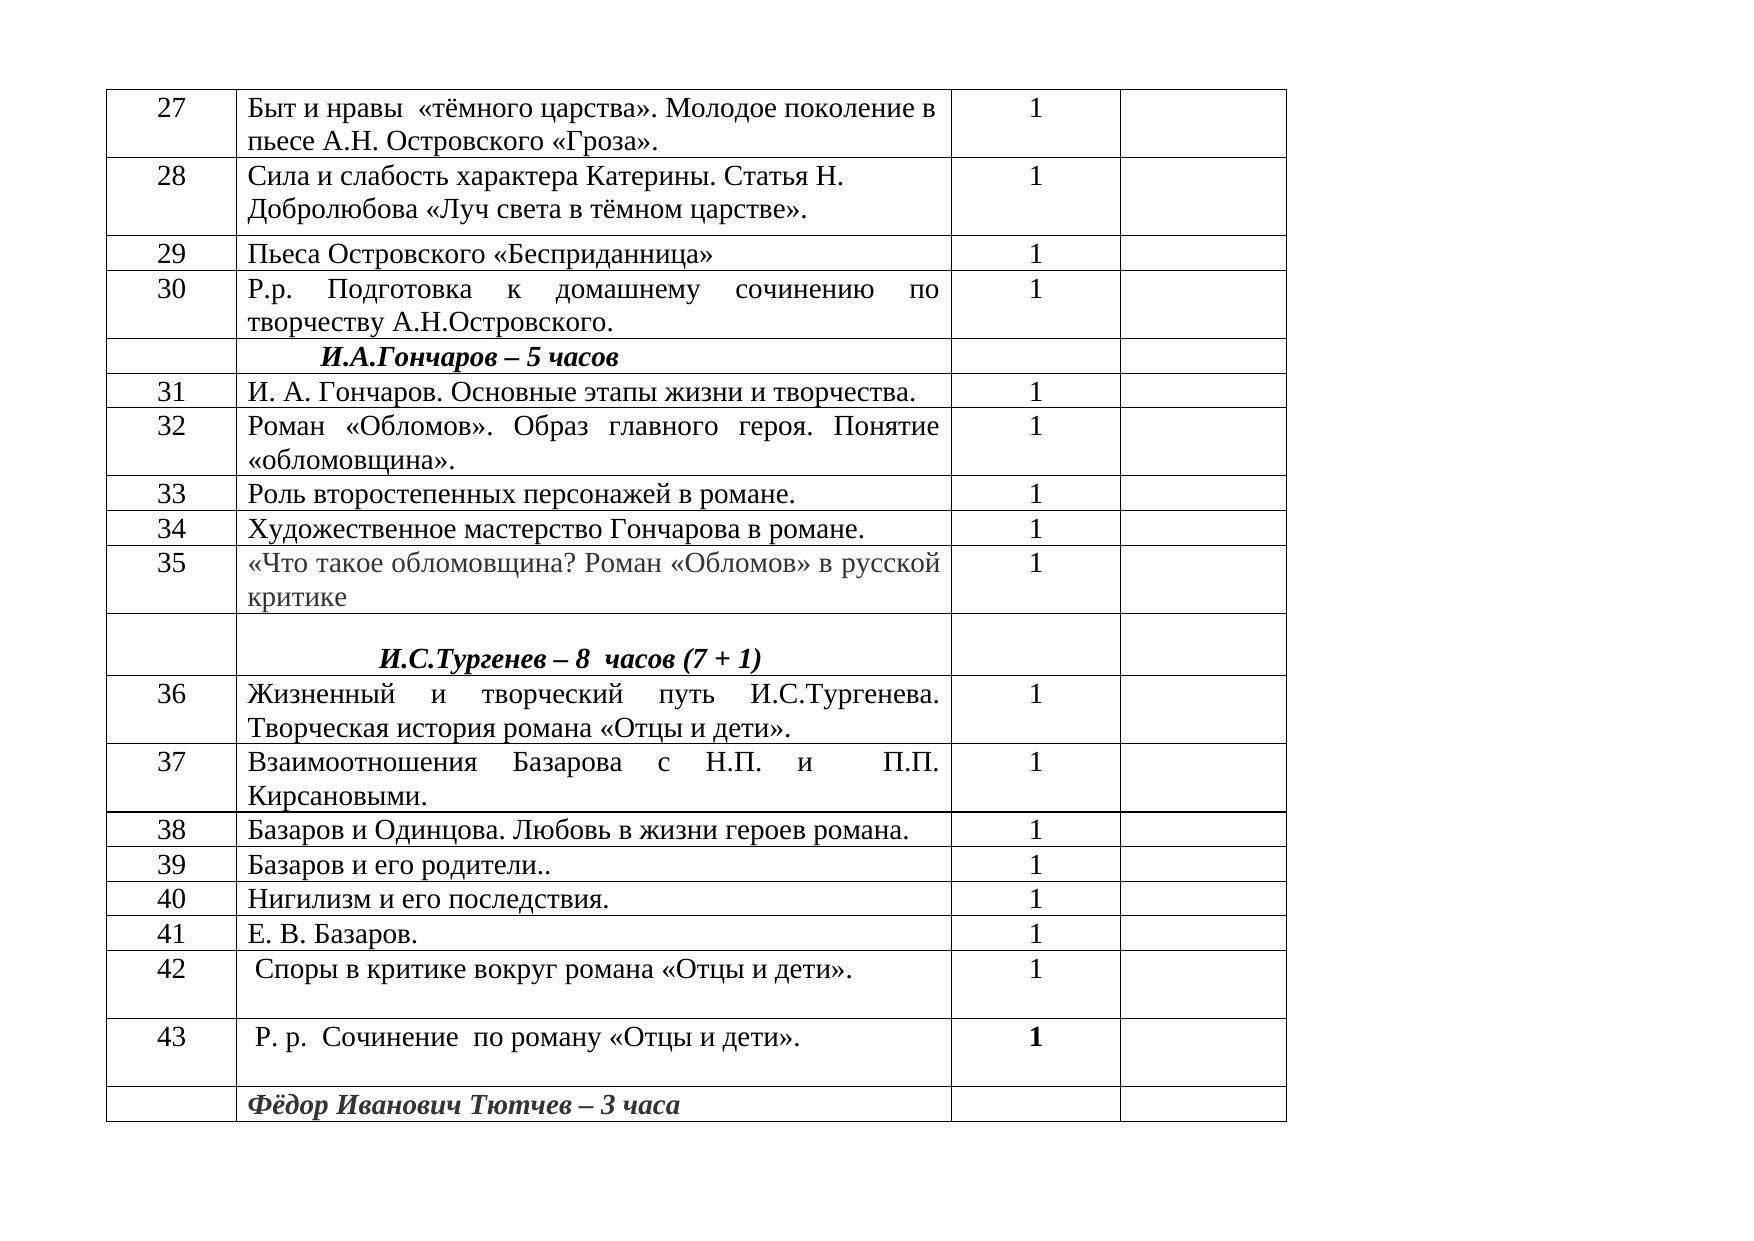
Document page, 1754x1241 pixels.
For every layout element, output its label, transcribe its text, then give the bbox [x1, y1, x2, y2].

table_cell «Что такое обломовщина? Роман «Обломов» в русской критике [237, 546, 951, 613]
table_cell [107, 614, 236, 675]
table_cell 1 [952, 882, 1120, 915]
table_cell 1 [952, 236, 1120, 270]
table_cell 1 [952, 90, 1120, 157]
table_cell И. А. Гончаров. Основные этапы жизни и творчества. [237, 374, 951, 407]
table_cell 1 [952, 916, 1120, 950]
table_cell 1 [952, 511, 1120, 544]
table_cell 43 [107, 1019, 236, 1086]
table_cell Р. р. Сочинение по роману «Отцы и дети». [237, 1019, 951, 1086]
table_cell 1 [952, 408, 1120, 475]
table_cell [1121, 546, 1286, 613]
table_cell 32 [107, 408, 236, 475]
table_cell Споры в критике вокруг романа «Отцы и дети». [237, 951, 951, 1018]
table_cell 1 [952, 847, 1120, 881]
table_cell Жизненный и творческий путь И.С.Тургенева. Творческая история романа «Отцы и дети». [237, 676, 951, 743]
table_cell 42 [107, 951, 236, 1018]
table_cell Роль второстепенных персонажей в романе. [237, 476, 951, 510]
table_cell 1 [952, 374, 1120, 407]
table_cell 35 [107, 546, 236, 613]
table_cell [1121, 339, 1286, 373]
table_cell 1 [952, 546, 1120, 613]
table_cell Базаров и Одинцова. Любовь в жизни героев романа. [237, 813, 951, 846]
table_cell 33 [107, 476, 236, 510]
table_cell [952, 339, 1120, 373]
table_cell [107, 339, 236, 373]
table_cell 41 [107, 916, 236, 950]
table_cell [1121, 847, 1286, 881]
table_cell [1121, 1087, 1286, 1121]
table_cell 31 [107, 374, 236, 407]
table_cell [1121, 744, 1286, 811]
table_cell 28 [107, 158, 236, 235]
table_cell [1121, 813, 1286, 846]
table_cell И.А.Гончаров – 5 часов [237, 339, 951, 373]
table_cell [1121, 271, 1286, 338]
table_cell 1 [952, 744, 1120, 811]
table_cell Е. В. Базаров. [237, 916, 951, 950]
table_cell Взаимоотношения Базарова с Н.П. и П.П. Кирсановыми. [237, 744, 951, 811]
table_cell [1121, 1019, 1286, 1086]
table_cell 1 [952, 476, 1120, 510]
table_cell Р.р. Подготовка к домашнему сочинению по творчеству А.Н.Островского. [237, 271, 951, 338]
table_cell [1121, 916, 1286, 950]
table_cell 36 [107, 676, 236, 743]
table_cell 40 [107, 882, 236, 915]
table_cell Фёдор Иванович Тютчев – 3 часа [237, 1087, 951, 1121]
table_cell 1 [952, 158, 1120, 235]
table_cell 1 [952, 676, 1120, 743]
table_cell [1121, 614, 1286, 675]
table_cell 1 [952, 1019, 1120, 1086]
table_cell [1121, 676, 1286, 743]
table_cell 37 [107, 744, 236, 811]
table_cell [1121, 882, 1286, 915]
table_cell 39 [107, 847, 236, 881]
table_cell Сила и слабость характера Катерины. Статья Н. Добролюбова «Луч света в тёмном царстве». [237, 158, 951, 235]
table_cell 27 [107, 90, 236, 157]
table_cell [1121, 90, 1286, 157]
table_cell 1 [952, 951, 1120, 1018]
table_cell 1 [952, 271, 1120, 338]
table_cell 30 [107, 271, 236, 338]
table_cell Роман «Обломов». Образ главного героя. Понятие «обломовщина». [237, 408, 951, 475]
table_cell 1 [952, 813, 1120, 846]
table_cell [1121, 158, 1286, 235]
table_cell Художественное мастерство Гончарова в романе. [237, 511, 951, 544]
table_cell Пьеса Островского «Бесприданница» [237, 236, 951, 270]
table_cell 29 [107, 236, 236, 270]
table_cell [952, 614, 1120, 675]
table_cell [107, 1087, 236, 1121]
table_cell И.С.Тургенев – 8 часов (7 + 1) [237, 614, 951, 675]
table_cell 38 [107, 813, 236, 846]
table_cell 34 [107, 511, 236, 544]
table_cell Нигилизм и его последствия. [237, 882, 951, 915]
table_cell [1121, 374, 1286, 407]
table_cell [1121, 408, 1286, 475]
table_cell [1121, 951, 1286, 1018]
table_cell Базаров и его родители.. [237, 847, 951, 881]
table_cell [1121, 511, 1286, 544]
table_cell [1121, 236, 1286, 270]
table_cell Быт и нравы «тёмного царства». Молодое поколение в пьесе А.Н. Островского «Гроза». [237, 90, 951, 157]
table_cell [952, 1087, 1120, 1121]
table_cell [1121, 476, 1286, 510]
